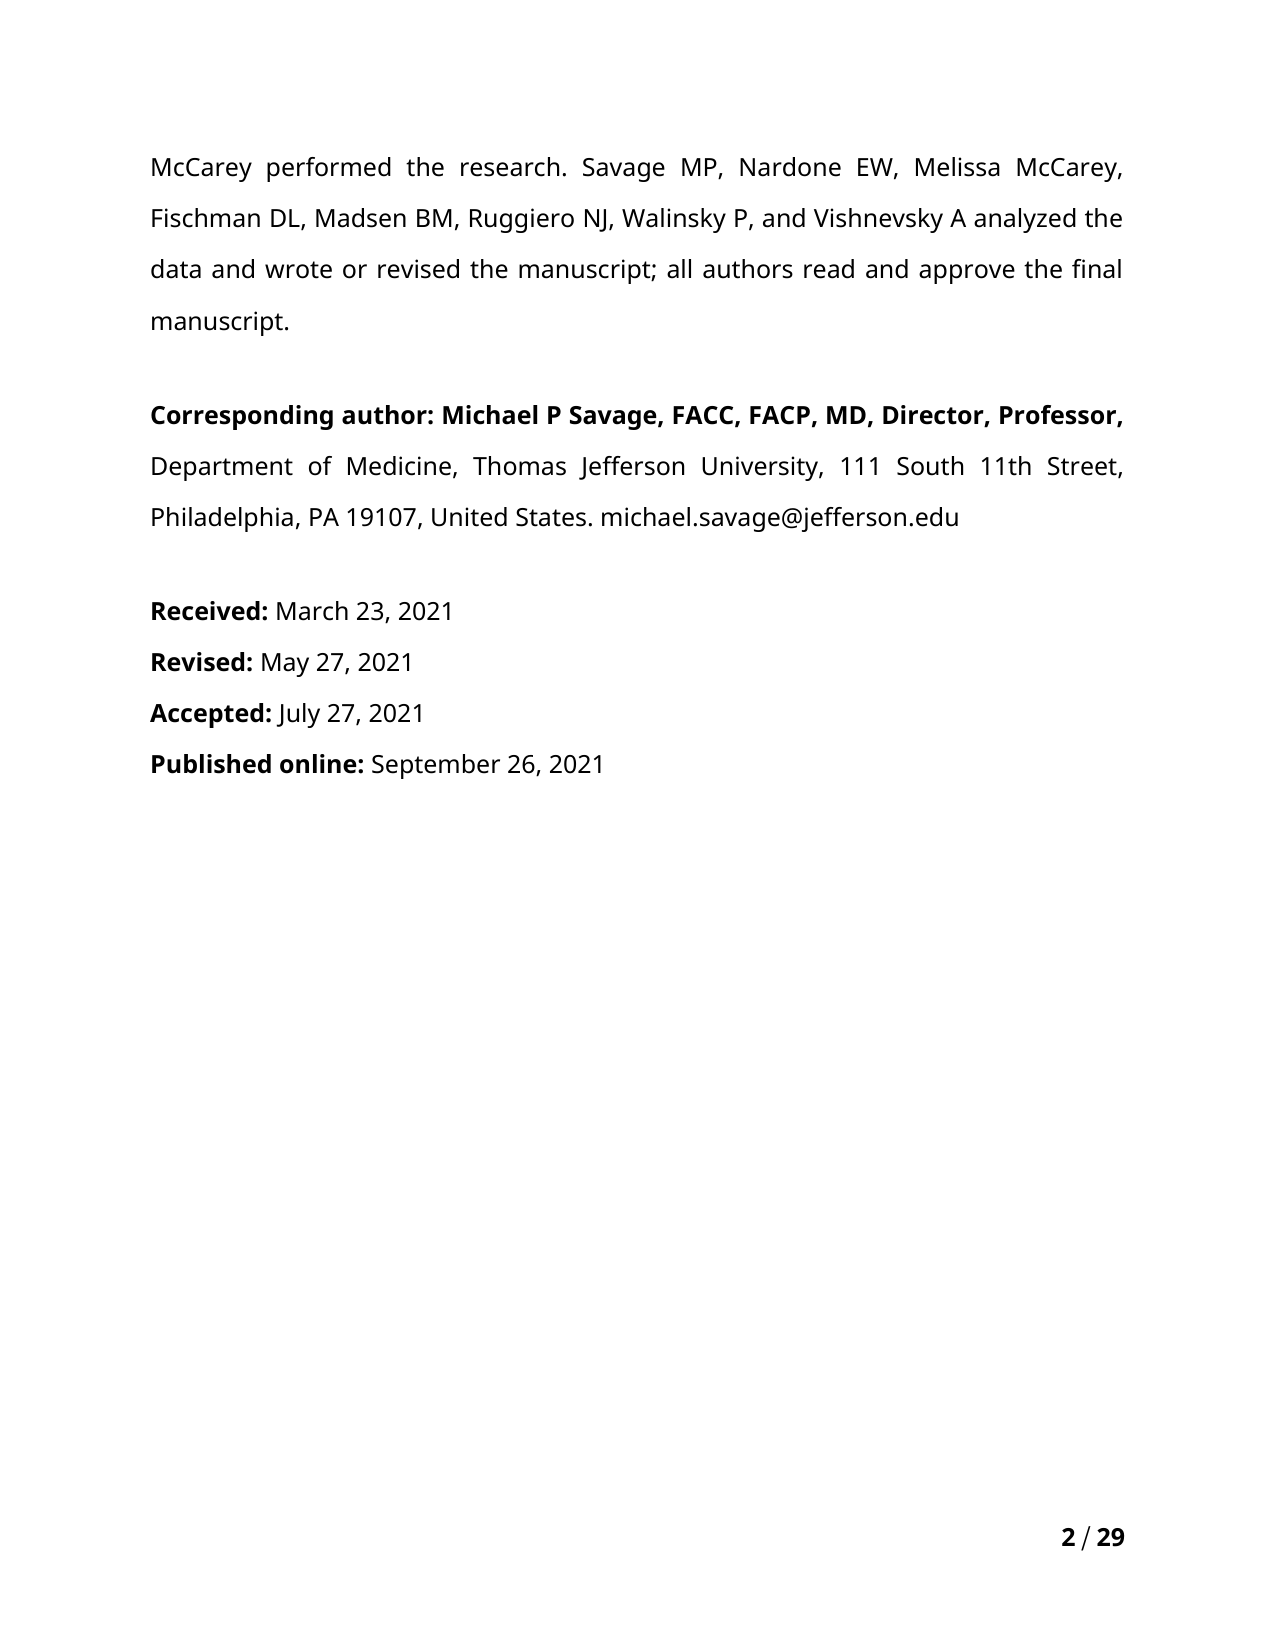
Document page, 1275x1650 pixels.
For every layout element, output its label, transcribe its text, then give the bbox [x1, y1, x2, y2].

text Published online: September 26, 2021 [150, 747, 1125, 781]
text Accepted: July 27, 2021 [150, 696, 1125, 730]
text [150, 150, 1125, 337]
text Corresponding author: Michael P Savage, FACC, FACP, MD, Director, Professor, Department of Medicine, Thomas Jefferson University, 111 South 11th Street, Philadelphia, PA 19107, United States. michael.savage@jefferson.edu [150, 397, 1125, 533]
text Received: March 23, 2021 [150, 593, 1125, 628]
text Revised: May 27, 2021 [150, 644, 1125, 679]
